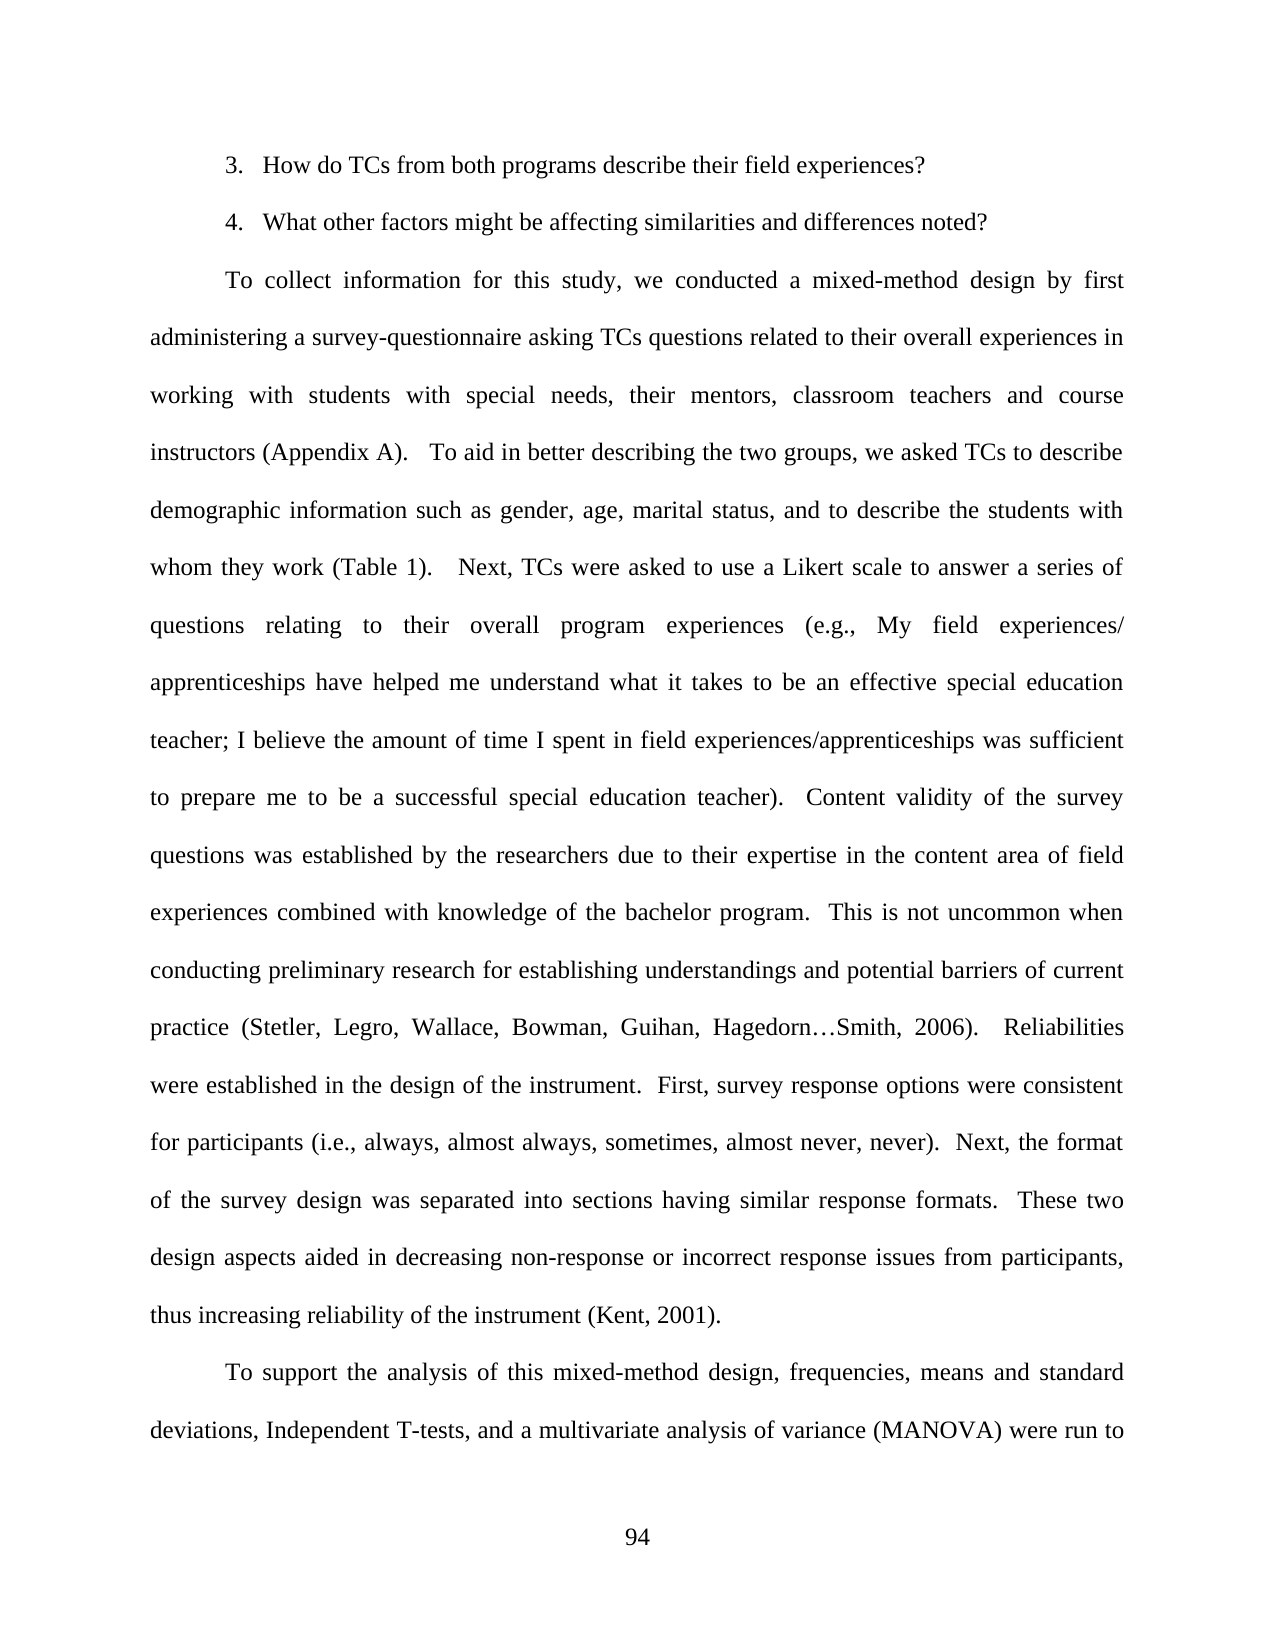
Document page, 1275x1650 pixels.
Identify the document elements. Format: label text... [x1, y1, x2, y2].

text To collect information for this study, we conducted a mixed-method design by first administering a survey-questionnaire asking TCs questions related to their overall experiences in working with students with special needs, their mentors, classroom teachers and course instructors (Appendix A). To aid in better describing the two groups, we asked TCs to describe demographic information such as gender, age, marital status, and to describe the students with whom they work (Table 1). Next, TCs were asked to use a Likert scale to answer a series of questions relating to their overall program experiences (e.g., My field experiences/ apprenticeships have helped me understand what it takes to be an effective special education teacher; I believe the amount of time I spent in field experiences/apprenticeships was sufficient to prepare me to be a successful special education teacher). Content validity of the survey questions was established by the researchers due to their expertise in the content area of field experiences combined with knowledge of the bachelor program. This is not uncommon when conducting preliminary research for establishing understandings and potential barriers of current practice (Stetler, Legro, Wallace, Bowman, Guihan, Hagedorn…Smith, 2006). Reliabilities were established in the design of the instrument. First, survey response options were consistent for participants (i.e., always, almost always, sometimes, almost never, never). Next, the format of the survey design was separated into sections having similar response formats. These two design aspects aided in decreasing non-response or incorrect response issues from participants, thus increasing reliability of the instrument (Kent, 2001). [150, 265, 1125, 1329]
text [150, 1357, 1125, 1444]
list What other factors might be affecting similarities and differences noted? [225, 207, 1125, 236]
list How do TCs from both programs describe their field experiences? [225, 150, 1125, 179]
